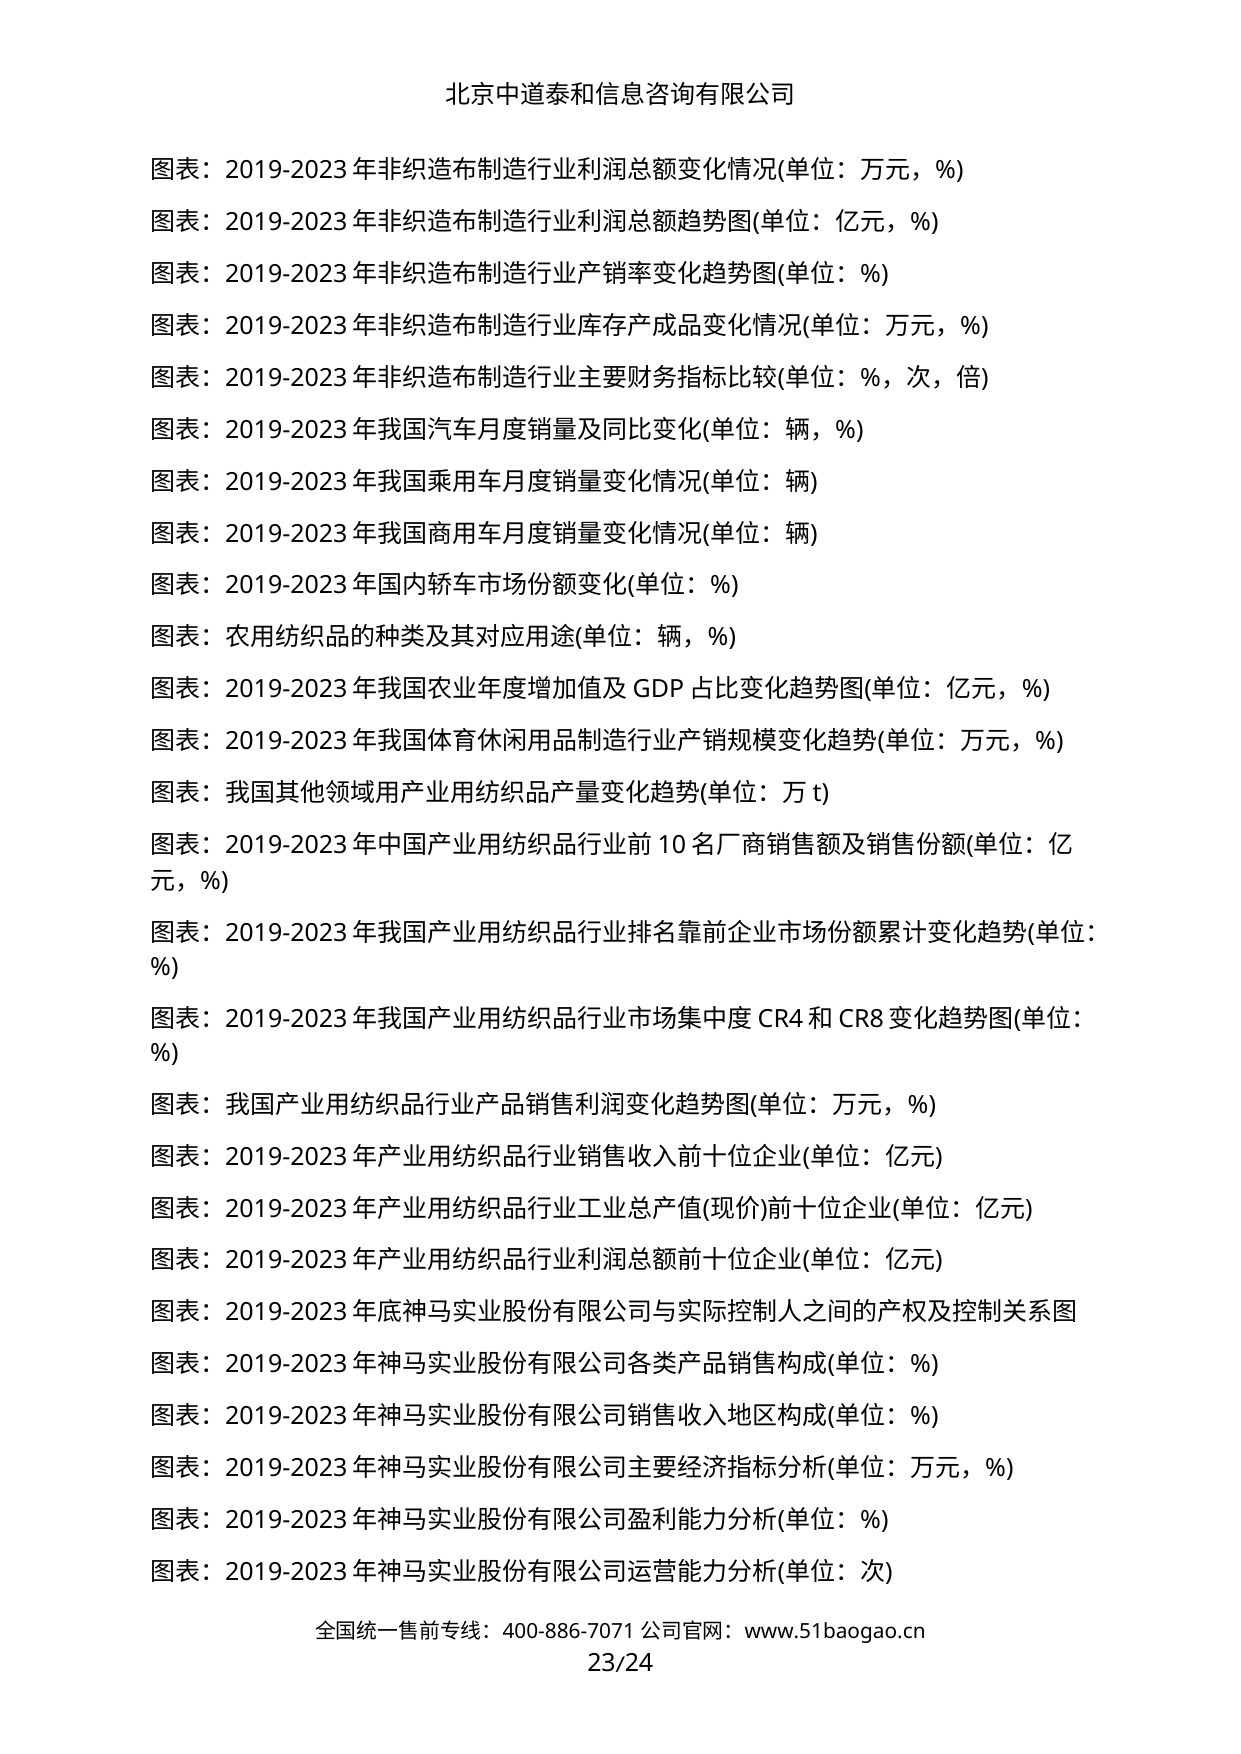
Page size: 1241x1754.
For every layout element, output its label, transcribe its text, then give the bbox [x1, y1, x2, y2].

text 图表：我国其他领域用产业用纺织品产量变化趋势(单位：万t) [150, 772, 1090, 809]
text 图表：2019-2023年神马实业股份有限公司销售收入地区构成(单位：%) [150, 1396, 1090, 1432]
text 图表：2019-2023年国内轿车市场份额变化(单位：%) [150, 565, 1090, 601]
text 图表：2019-2023年产业用纺织品行业销售收入前十位企业(单位：亿元) [150, 1136, 1090, 1172]
text 图表：2019-2023年产业用纺织品行业工业总产值(现价)前十位企业(单位：亿元) [150, 1188, 1090, 1224]
text 图表：农用纺织品的种类及其对应用途(单位：辆，%) [150, 617, 1090, 653]
text 图表：2019-2023年中国产业用纺织品行业前10名厂商销售额及销售份额(单位：亿元，%) [150, 824, 1090, 897]
text 图表：2019-2023年神马实业股份有限公司运营能力分析(单位：次) [150, 1551, 1090, 1587]
text 图表：2019-2023年非织造布制造行业利润总额趋势图(单位：亿元，%) [150, 202, 1090, 238]
text 图表：2019-2023年我国乘用车月度销量变化情况(单位：辆) [150, 461, 1090, 497]
text 图表：2019-2023年底神马实业股份有限公司与实际控制人之间的产权及控制关系图 [150, 1292, 1090, 1328]
text 图表：2019-2023年我国产业用纺织品行业排名靠前企业市场份额累计变化趋势(单位：%) [150, 912, 1090, 983]
text 图表：2019-2023年神马实业股份有限公司盈利能力分析(单位：%) [150, 1499, 1090, 1536]
text 图表：我国产业用纺织品行业产品销售利润变化趋势图(单位：万元，%) [150, 1084, 1090, 1121]
text 图表：2019-2023年非织造布制造行业利润总额变化情况(单位：万元，%) [150, 150, 1090, 186]
text 图表：2019-2023年我国农业年度增加值及GDP占比变化趋势图(单位：亿元，%) [150, 669, 1090, 705]
text 图表：2019-2023年我国汽车月度销量及同比变化(单位：辆，%) [150, 409, 1090, 446]
text 图表：2019-2023年非织造布制造行业产销率变化趋势图(单位：%) [150, 254, 1090, 290]
text 图表：2019-2023年非织造布制造行业主要财务指标比较(单位：%，次，倍) [150, 357, 1090, 394]
text 图表：2019-2023年神马实业股份有限公司主要经济指标分析(单位：万元，%) [150, 1447, 1090, 1484]
text 图表：2019-2023年产业用纺织品行业利润总额前十位企业(单位：亿元) [150, 1240, 1090, 1276]
text 图表：2019-2023年我国商用车月度销量变化情况(单位：辆) [150, 513, 1090, 549]
text 图表：2019-2023年非织造布制造行业库存产成品变化情况(单位：万元，%) [150, 306, 1090, 342]
text 图表：2019-2023年神马实业股份有限公司各类产品销售构成(单位：%) [150, 1344, 1090, 1380]
text 图表：2019-2023年我国产业用纺织品行业市场集中度CR4和CR8变化趋势图(单位：%) [150, 998, 1090, 1069]
text 图表：2019-2023年我国体育休闲用品制造行业产销规模变化趋势(单位：万元，%) [150, 721, 1090, 757]
